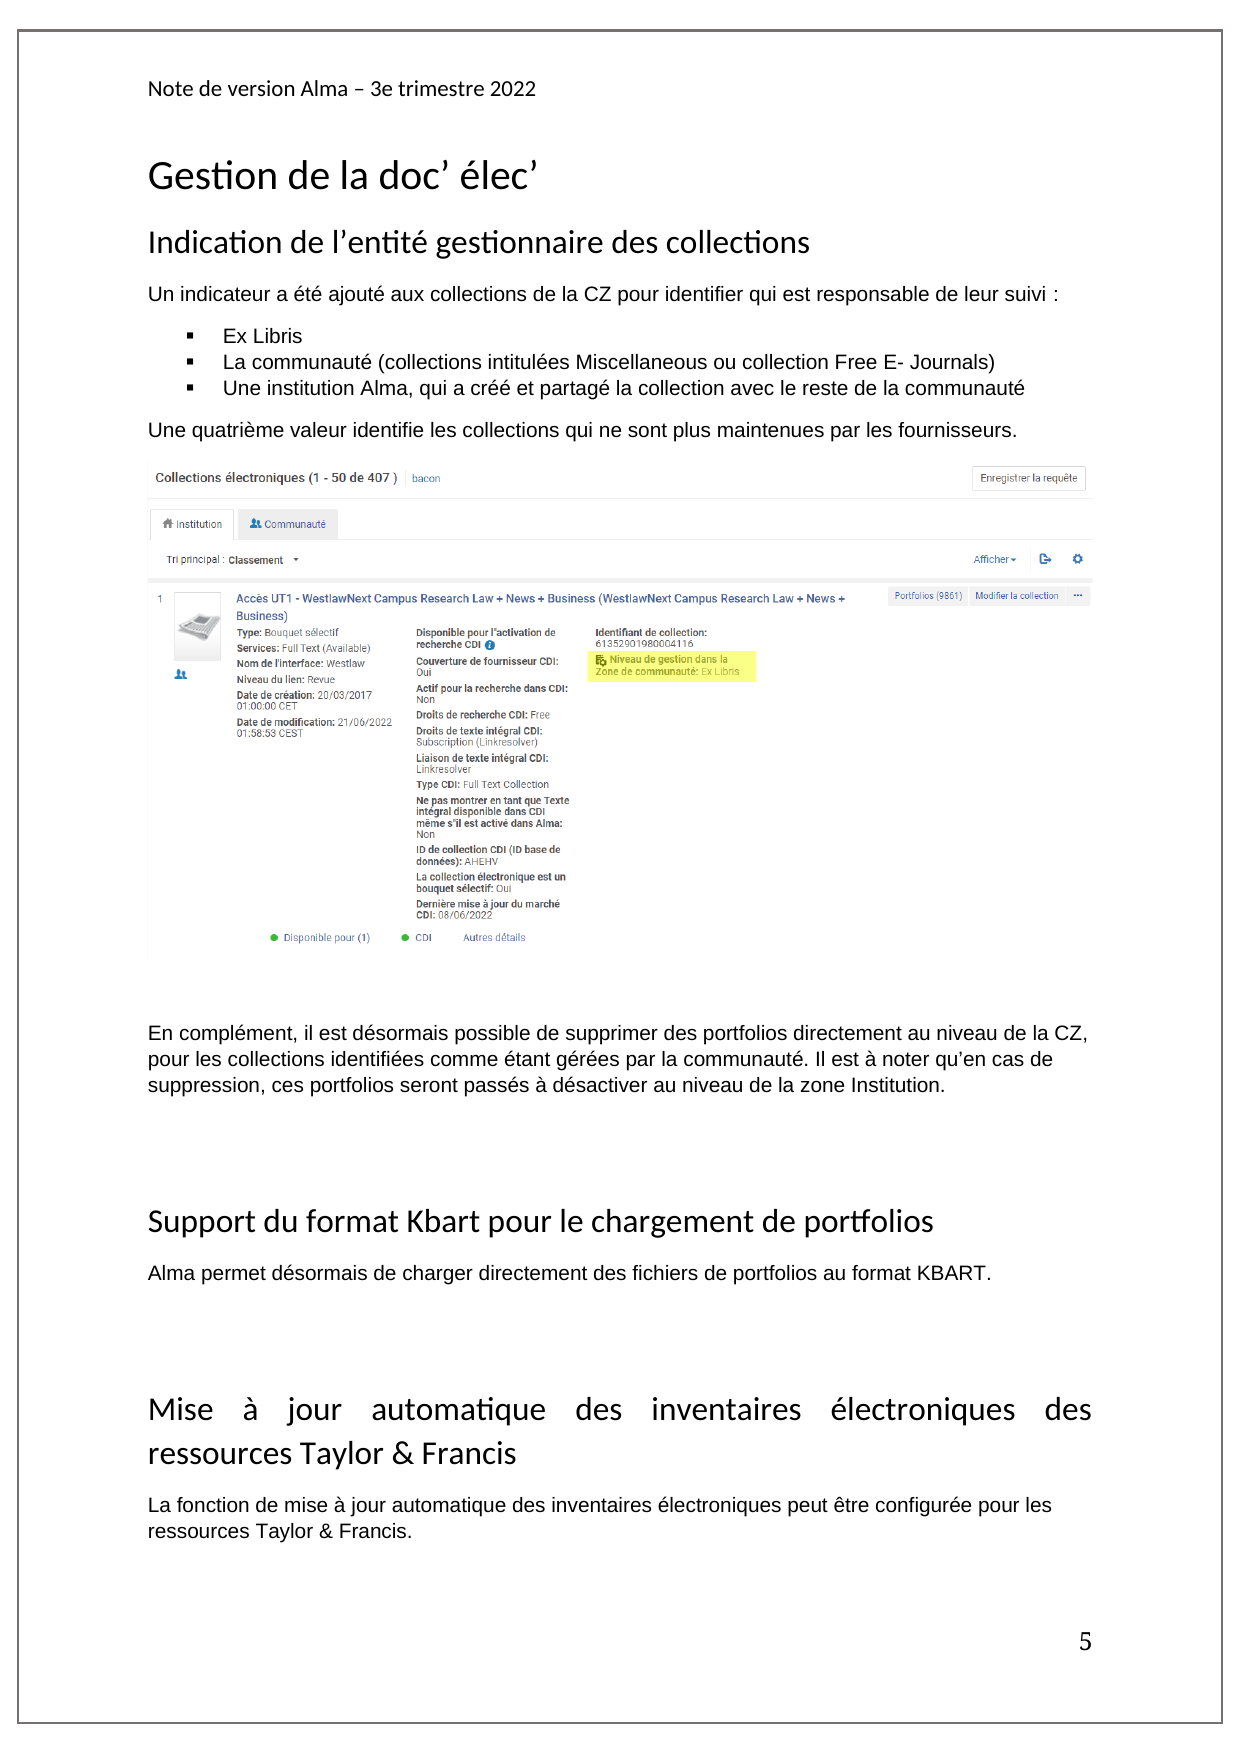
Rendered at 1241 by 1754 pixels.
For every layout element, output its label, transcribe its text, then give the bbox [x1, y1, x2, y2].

text Gestion de la doc’ élec’ [148, 149, 1093, 200]
text Indication de l’entité gestionnaire des collections [148, 221, 1093, 261]
text La fonction de mise à jour automatique des inventaires électroniques peut être configurée pour les ressources Taylor & Francis. [148, 1493, 1093, 1543]
text Mise à jour automatique des inventaires électroniques des ressources Taylor & Francis [148, 1388, 1093, 1473]
list La communauté (collections intitulées Miscellaneous ou collection Free E- Journals) [185, 350, 1093, 374]
list Ex Libris [185, 324, 1093, 348]
text Une quatrième valeur identifie les collections qui ne sont plus maintenues par les fournisseurs. [148, 418, 1093, 442]
text Alma permet désormais de charger directement des fichiers de portfolios au format KBART. [148, 1261, 1093, 1285]
text Un indicateur a été ajouté aux collections de la CZ pour identifier qui est responsable de leur suivi : [148, 281, 1093, 305]
list Une institution Alma, qui a créé et partagé la collection avec le reste de la communauté [185, 376, 1093, 400]
text En complément, il est désormais possible de supprimer des portfolios directement au niveau de la CZ, pour les collections identifiées comme étant gérées par la communauté. Il est à noter qu’en cas de suppression, ces portfolios seront passés à désactiver au niveau de la zone Institution. [148, 1021, 1093, 1097]
text Support du format Kbart pour le chargement de portfolios [148, 1200, 1093, 1241]
picture [147, 460, 1093, 960]
